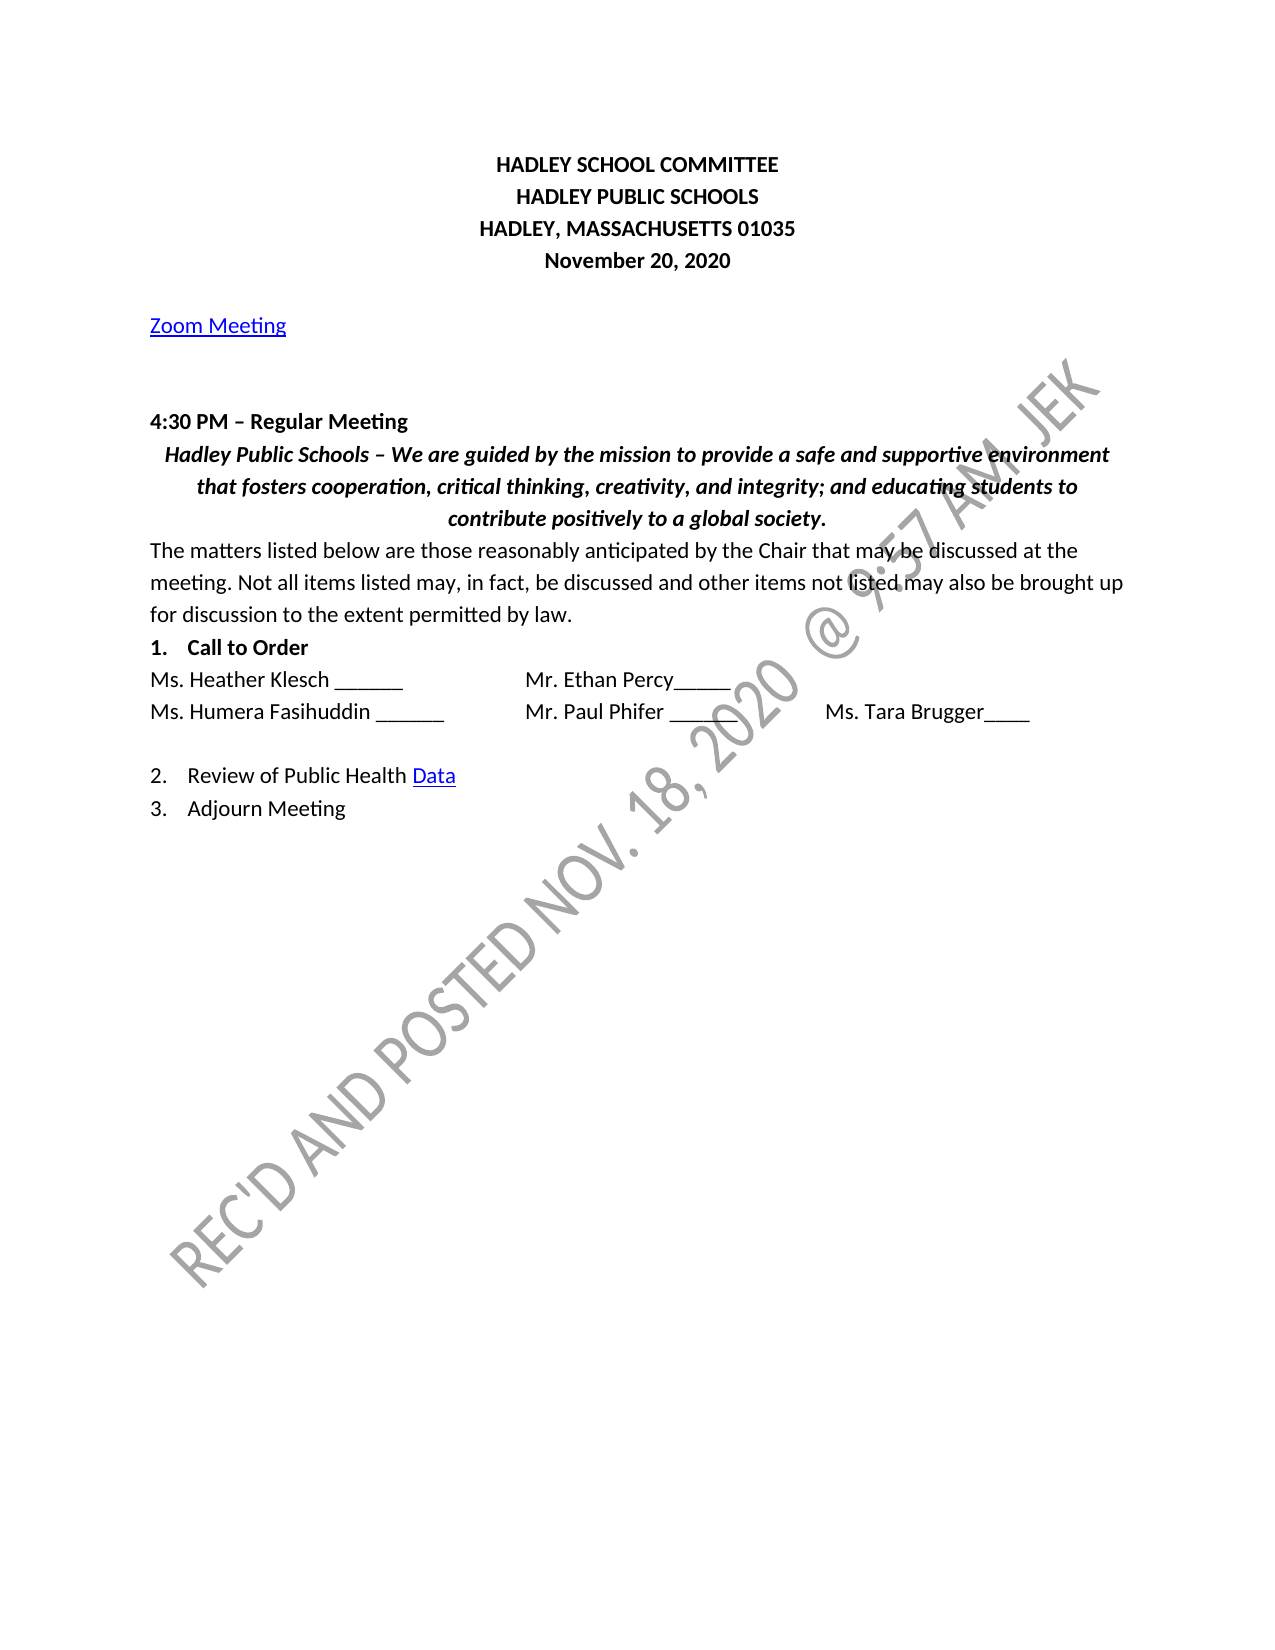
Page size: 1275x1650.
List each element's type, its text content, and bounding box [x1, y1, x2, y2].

text Hadley Public Schools – We are guided by the mission to provide a safe and supportive environment that fosters cooperation, critical thinking, creativity, and integrity; and educating students to contribute positively to a global society. [150, 440, 1125, 532]
text November 20, 2020 [150, 247, 1125, 274]
text Zoom Meeting [150, 311, 1125, 339]
list Adjourn Meeting [150, 794, 1125, 822]
text HADLEY SCHOOL COMMITTEE [150, 150, 1125, 178]
list Review of Public Health Data [150, 762, 1125, 789]
list Call to Order [150, 633, 1125, 661]
text Ms. Humera Fasihuddin ______ Mr. Paul Phifer ______ Ms. Tara Brugger____ [150, 697, 1125, 725]
text The matters listed below are those reasonably anticipated by the Chair that may be discussed at the meeting. Not all items listed may, in fact, be discussed and other items not listed may also be brought up for discussion to the extent permitted by law. [150, 536, 1125, 629]
text HADLEY PUBLIC SCHOOLS [150, 182, 1125, 210]
text HADLEY, MASSACHUSETTS 01035 [150, 214, 1125, 242]
text Ms. Heather Klesch ______ Mr. Ethan Percy_____ [150, 665, 1125, 693]
text 4:30 PM – Regular Meeting [150, 407, 1125, 436]
